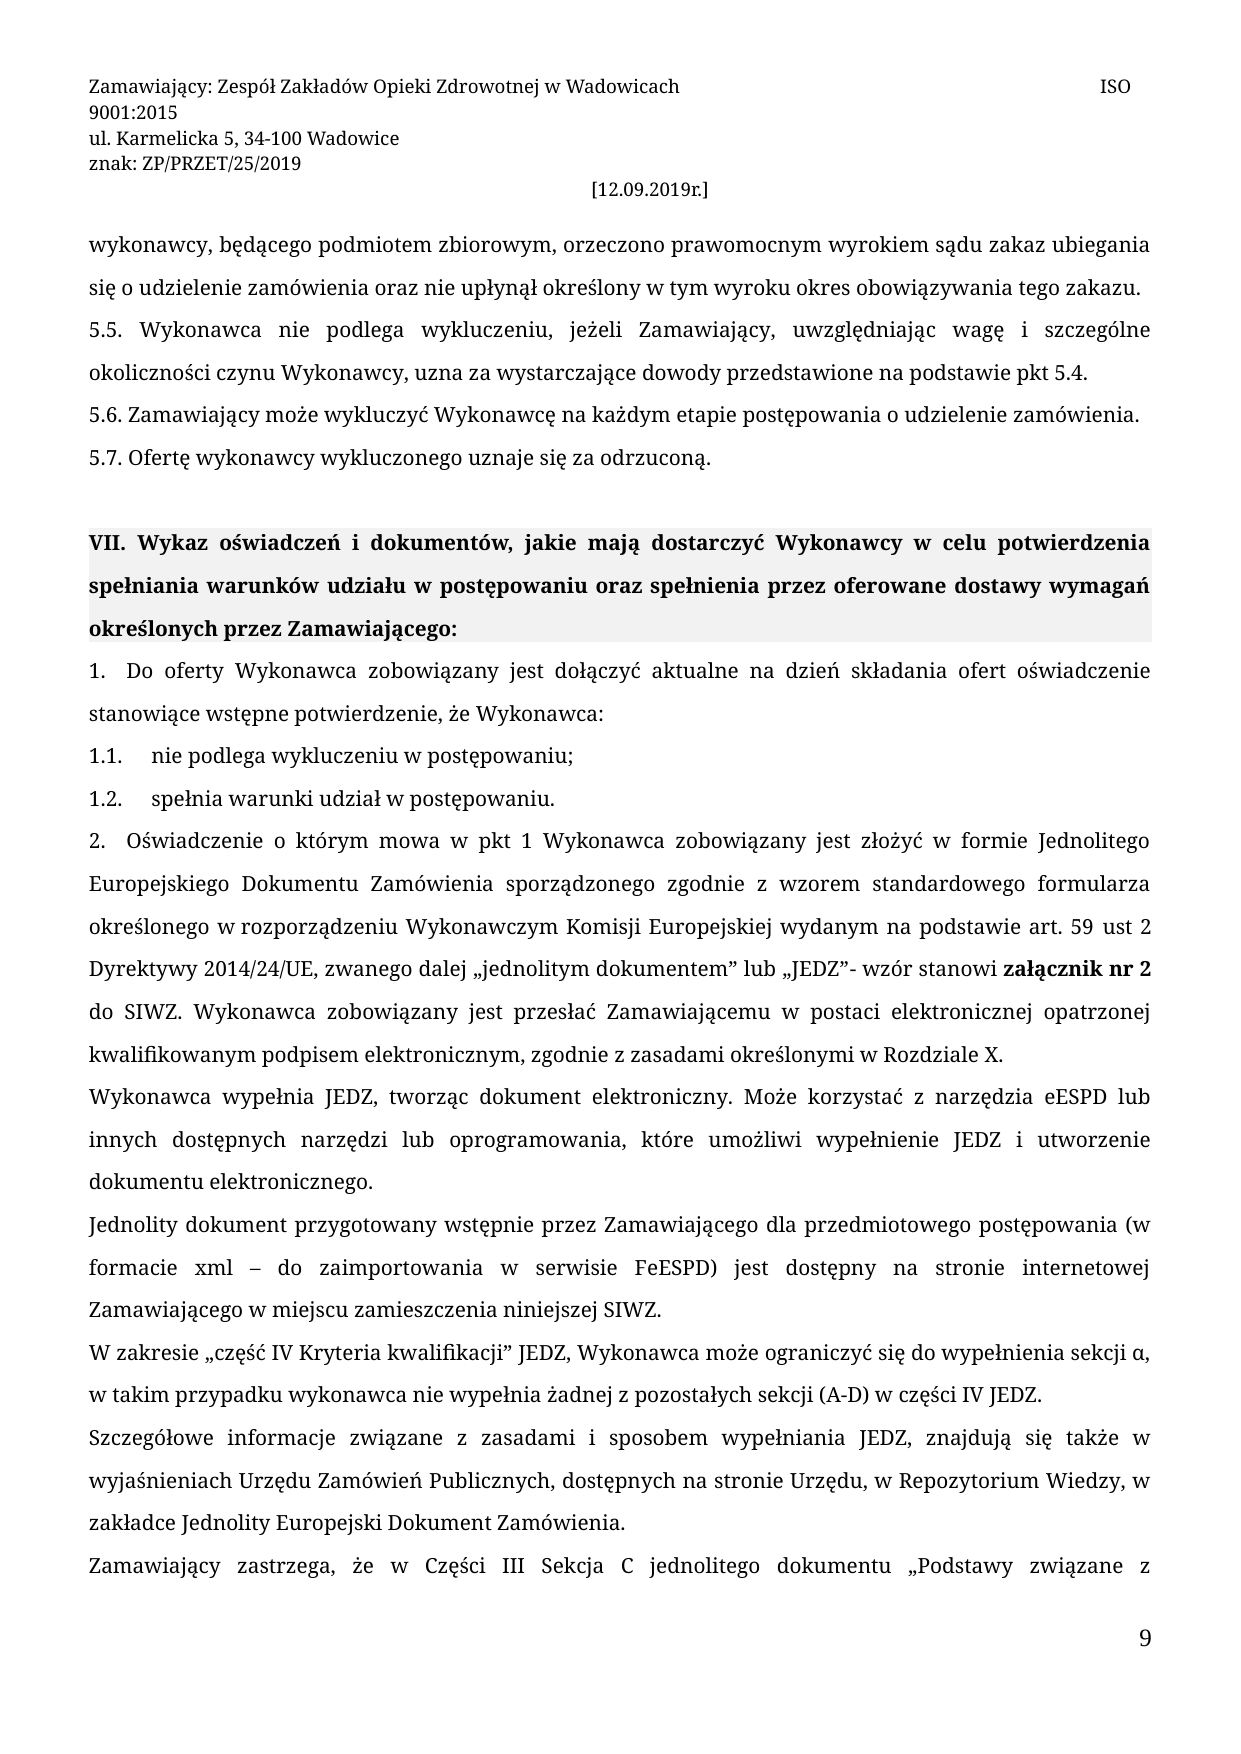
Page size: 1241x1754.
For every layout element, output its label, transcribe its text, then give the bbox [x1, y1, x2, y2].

subtitle VII. Wykaz oświadczeń i dokumentów, jakie mają dostarczyć Wykonawcy w celu potwierdzenia spełniania warunków udziału w postępowaniu oraz spełnienia przez oferowane dostawy wymagań określonych przez Zamawiającego: [89, 528, 1152, 642]
text W zakresie „część IV Kryteria kwalifikacji” JEDZ, Wykonawca może ograniczyć się do wypełnienia sekcji α, w takim przypadku wykonawca nie wypełnia żadnej z pozostałych sekcji (A-D) w części IV JEDZ. [89, 1338, 1152, 1409]
list Do oferty Wykonawca zobowiązany jest dołączyć aktualne na dzień składania ofert oświadczenie stanowiące wstępne potwierdzenie, że Wykonawca: [89, 656, 1152, 727]
list nie podlega wykluczeniu w postępowaniu; [89, 741, 1152, 770]
list Oświadczenie o którym mowa w pkt 1 Wykonawca zobowiązany jest złożyć w formie Jednolitego Europejskiego Dokumentu Zamówienia sporządzonego zgodnie z wzorem standardowego formularza określonego w rozporządzeniu Wykonawczym Komisji Europejskiej wydanym na podstawie art. 59 ust 2 Dyrektywy 2014/24/UE, zwanego dalej „jednolitym dokumentem” lub „JEDZ”- wzór stanowi załącznik nr 2 do SIWZ. Wykonawca zobowiązany jest przesłać Zamawiającemu w postaci elektronicznej opatrzonej kwalifikowanym podpisem elektronicznym, zgodnie z zasadami określonymi w Rozdziale X. [89, 827, 1152, 1068]
text 5.7. Ofertę wykonawcy wykluczonego uznaje się za odrzuconą. [89, 443, 1152, 472]
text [89, 230, 1152, 301]
text Wykonawca wypełnia JEDZ, tworząc dokument elektroniczny. Może korzystać z narzędzia eESPD lub innych dostępnych narzędzi lub oprogramowania, które umożliwi wypełnienie JEDZ i utworzenie dokumentu elektronicznego. [89, 1082, 1152, 1196]
text 5.6. Zamawiający może wykluczyć Wykonawcę na każdym etapie postępowania o udzielenie zamówienia. [89, 401, 1152, 429]
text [89, 1551, 1152, 1579]
text 5.5. Wykonawca nie podlega wykluczeniu, jeżeli Zamawiający, uwzględniając wagę i szczególne okoliczności czynu Wykonawcy, uzna za wystarczające dowody przedstawione na podstawie pkt 5.4. [89, 315, 1152, 386]
list spełnia warunki udział w postępowaniu. [89, 784, 1152, 812]
text Jednolity dokument przygotowany wstępnie przez Zamawiającego dla przedmiotowego postępowania (w formacie xml – do zaimportowania w serwisie FeESPD) jest dostępny na stronie internetowej Zamawiającego w miejscu zamieszczenia niniejszej SIWZ. [89, 1210, 1152, 1324]
text Szczegółowe informacje związane z zasadami i sposobem wypełniania JEDZ, znajdują się także w wyjaśnieniach Urzędu Zamówień Publicznych, dostępnych na stronie Urzędu, w Repozytorium Wiedzy, w zakładce Jednolity Europejski Dokument Zamówienia. [89, 1423, 1152, 1537]
